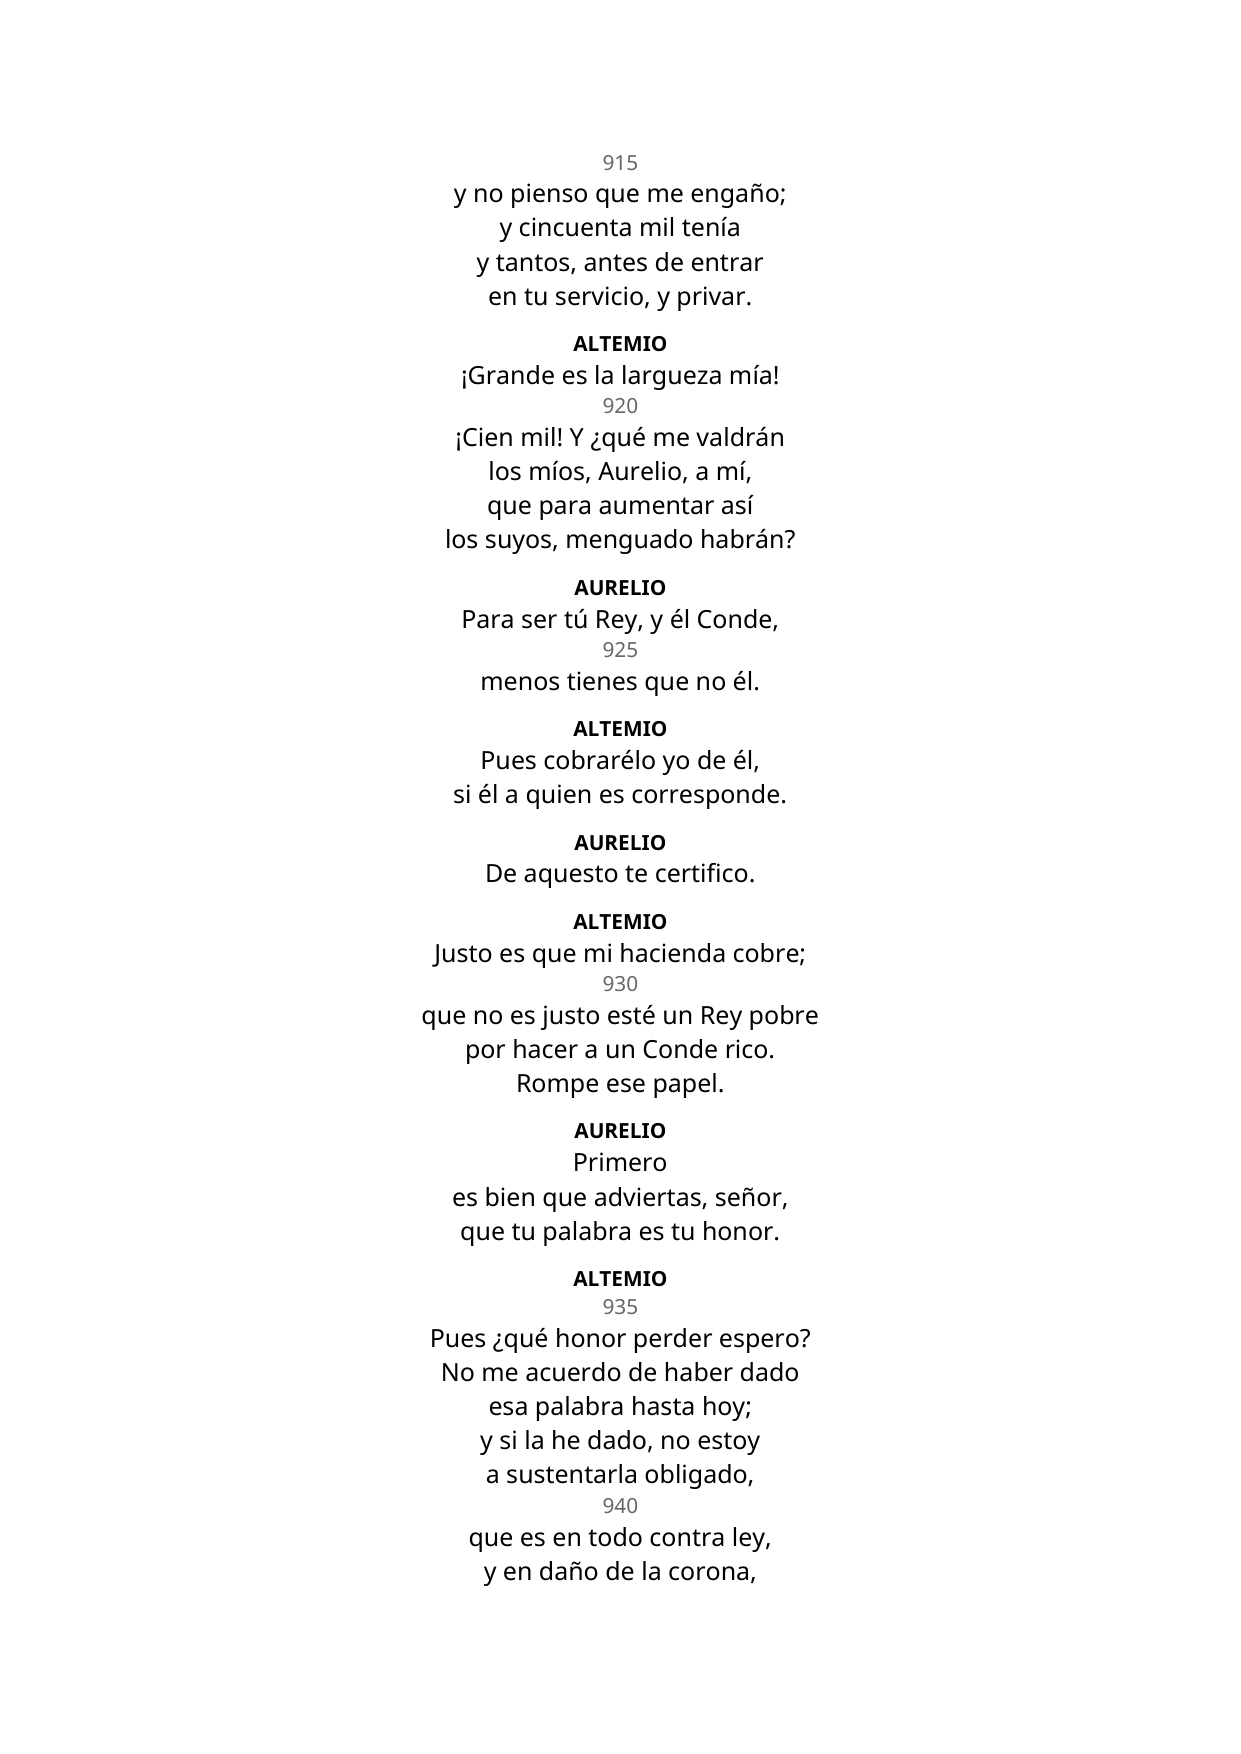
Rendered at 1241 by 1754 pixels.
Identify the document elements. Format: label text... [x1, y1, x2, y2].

text los míos, Aurelio, a mí, [177, 454, 1063, 488]
text 940 [177, 1491, 1063, 1519]
text Primero [177, 1145, 1063, 1179]
text Para ser tú Rey, y él Conde, [177, 601, 1063, 635]
text ALTEMIO [177, 907, 1063, 935]
text AURELIO [177, 573, 1063, 601]
text que es en todo contra ley, [177, 1519, 1063, 1554]
text que no es justo esté un Rey pobre [177, 998, 1063, 1032]
text y tantos, antes de entrar [177, 244, 1063, 278]
text y si la he dado, no estoy [177, 1423, 1063, 1457]
text Pues cobrarélo yo de él, [177, 743, 1063, 777]
text 920 [177, 391, 1063, 420]
text y en daño de la corona, [177, 1554, 1063, 1588]
text Pues ¿qué honor perder espero? [177, 1321, 1063, 1355]
text 915 [177, 148, 1063, 176]
text ALTEMIO [177, 329, 1063, 357]
text que para aumentar así [177, 488, 1063, 522]
text si él a quien es corresponde. [177, 777, 1063, 811]
text De aquesto te certifico. [177, 856, 1063, 890]
text ¡Grande es la largueza mía! [177, 357, 1063, 391]
text que tu palabra es tu honor. [177, 1213, 1063, 1247]
text AURELIO [177, 1117, 1063, 1145]
text No me acuerdo de haber dado [177, 1355, 1063, 1389]
text por hacer a un Conde rico. [177, 1032, 1063, 1066]
text en tu servicio, y privar. [177, 278, 1063, 312]
text a sustentarla obligado, [177, 1457, 1063, 1491]
text menos tienes que no él. [177, 664, 1063, 698]
text 935 [177, 1292, 1063, 1321]
text Rompe ese papel. [177, 1066, 1063, 1100]
text y no pienso que me engaño; [177, 176, 1063, 210]
text 930 [177, 969, 1063, 998]
text 925 [177, 635, 1063, 664]
text AURELIO [177, 828, 1063, 856]
text ALTEMIO [177, 1264, 1063, 1292]
text ALTEMIO [177, 714, 1063, 743]
text es bien que adviertas, señor, [177, 1179, 1063, 1213]
text esa palabra hasta hoy; [177, 1389, 1063, 1423]
text los suyos, menguado habrán? [177, 522, 1063, 556]
text y cincuenta mil tenía [177, 210, 1063, 244]
text ¡Cien mil! Y ¿qué me valdrán [177, 420, 1063, 454]
text Justo es que mi hacienda cobre; [177, 935, 1063, 969]
